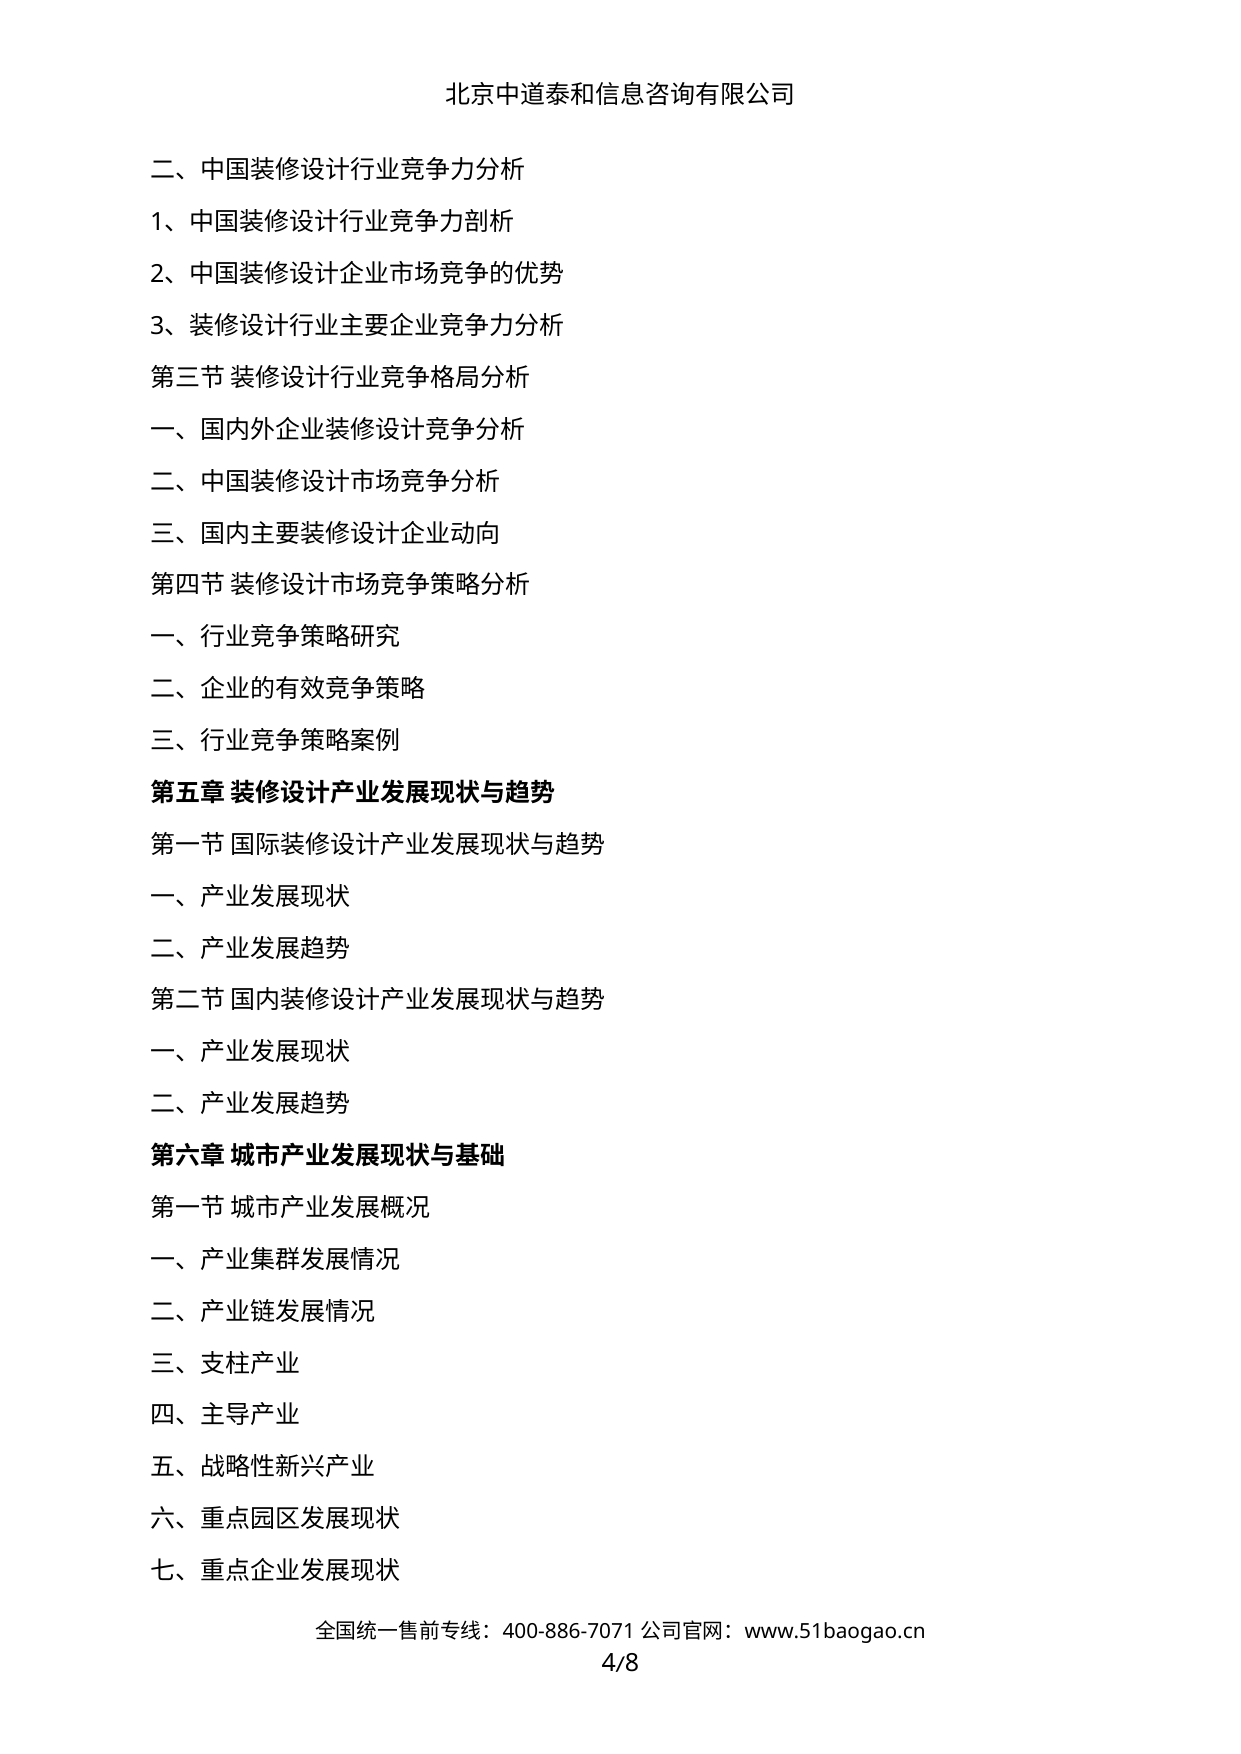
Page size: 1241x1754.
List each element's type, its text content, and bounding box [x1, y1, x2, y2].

text 3、装修设计行业主要企业竞争力分析 [150, 306, 1090, 342]
text 第五章 装修设计产业发展现状与趋势 [150, 772, 1090, 809]
text 六、重点园区发展现状 [150, 1499, 1090, 1535]
text 一、产业发展现状 [150, 876, 1090, 912]
text 一、产业发展现状 [150, 1032, 1090, 1068]
text 1、中国装修设计行业竞争力剖析 [150, 202, 1090, 238]
text 2、中国装修设计企业市场竞争的优势 [150, 254, 1090, 290]
text 三、行业竞争策略案例 [150, 721, 1090, 757]
text 二、企业的有效竞争策略 [150, 669, 1090, 705]
text 二、中国装修设计市场竞争分析 [150, 461, 1090, 497]
text 三、国内主要装修设计企业动向 [150, 513, 1090, 549]
text 四、主导产业 [150, 1395, 1090, 1431]
text 第四节 装修设计市场竞争策略分析 [150, 565, 1090, 601]
text 二、中国装修设计行业竞争力分析 [150, 150, 1090, 186]
text 第二节 国内装修设计产业发展现状与趋势 [150, 980, 1090, 1016]
text 第一节 国际装修设计产业发展现状与趋势 [150, 824, 1090, 861]
text 一、产业集群发展情况 [150, 1239, 1090, 1276]
text 二、产业发展趋势 [150, 1084, 1090, 1120]
text 一、国内外企业装修设计竞争分析 [150, 409, 1090, 446]
text 二、产业发展趋势 [150, 928, 1090, 964]
text 五、战略性新兴产业 [150, 1447, 1090, 1483]
text 第一节 城市产业发展概况 [150, 1187, 1090, 1224]
text 二、产业链发展情况 [150, 1291, 1090, 1327]
text 第三节 装修设计行业竞争格局分析 [150, 357, 1090, 394]
text 一、行业竞争策略研究 [150, 617, 1090, 653]
text 第六章 城市产业发展现状与基础 [150, 1136, 1090, 1172]
text 七、重点企业发展现状 [150, 1551, 1090, 1587]
text 三、支柱产业 [150, 1343, 1090, 1379]
